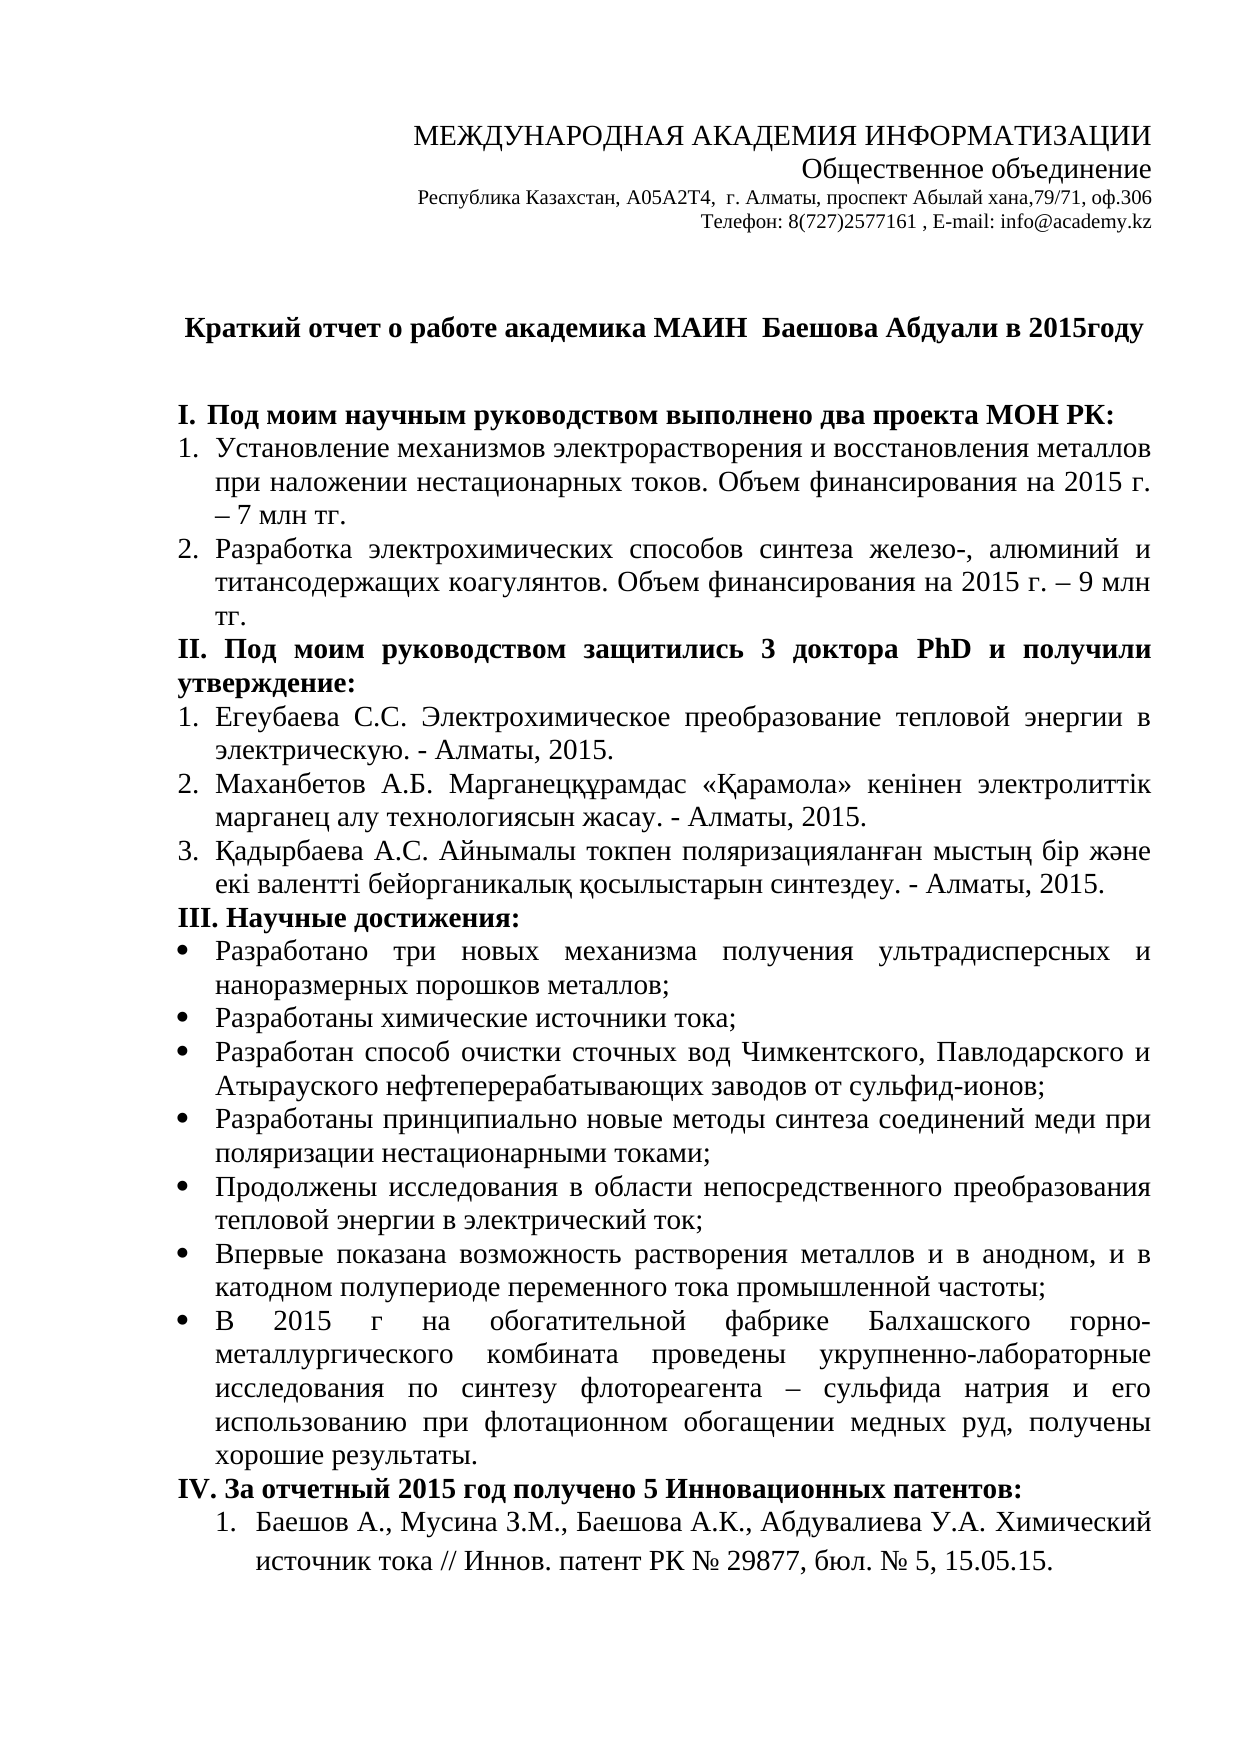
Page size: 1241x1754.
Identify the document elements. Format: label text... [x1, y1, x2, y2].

text ІІ. Под моим руководством защитились 3 доктора PhD и получили утверждение: [177, 632, 1152, 699]
list Разработаны химические источники тока; [177, 1001, 1152, 1034]
list Продолжены исследования в области непосредственного преобразования тепловой энергии в электрический ток; [177, 1169, 1152, 1236]
list Егеубаева С.С. Электрохимическое преобразование тепловой энергии в электрическую. - Алматы, 2015. [177, 699, 1152, 766]
text ІV. За отчетный 2015 год получено 5 Инновационных патентов: [177, 1471, 1152, 1504]
text Общественное объединение [177, 152, 1152, 185]
list Разработаны принципиально новые методы синтеза соединений меди при поляризации нестационарными токами; [177, 1101, 1152, 1169]
list Маханбетов А.Б. Марганецқұрамдас «Қарамола» кенінен электролиттік марганец алу технологиясын жасау. - Алматы, 2015. [177, 766, 1152, 833]
list Разработано три новых механизма получения ультрадисперсных и наноразмерных порошков металлов; [177, 933, 1152, 1001]
list Баешов А., Мусина З.М., Баешова А.К., Абдувалиева У.А. Химический источник тока // Иннов. патент РК № 29877, бюл. № 5, 15.05.15. [215, 1504, 1152, 1576]
text МЕЖДУНАРОДНАЯ АКАДЕМИЯ ИНФОРМАТИЗАЦИИ [177, 118, 1152, 152]
list В 2015 г на обогатительной фабрике Балхашского горно-металлургического комбината проведены укрупненно-лабораторные исследования по синтезу флотореагента – сульфида натрия и его использованию при флотационном обогащении медных руд, получены хорошие результаты. [177, 1303, 1152, 1471]
list Установление механизмов электрорастворения и восстановления металлов при наложении нестационарных токов. Объем финансирования на 2015 г. – 7 млн тг. [177, 430, 1152, 531]
text Краткий отчет о работе академика МАИН Баешова Абдуали в 2015году [177, 310, 1152, 343]
text Телефон: 8(727)2577161 , E-mail: info@academy.kz [177, 209, 1152, 233]
list Под моим научным руководством выполнено два проекта МОН РК: [177, 397, 1152, 430]
list Разработка электрохимических способов синтеза железо-, алюминий и титансодержащих коагулянтов. Объем финансирования на 2015 г. – 9 млн тг. [177, 531, 1152, 632]
text ІІІ. Научные достижения: [177, 900, 1152, 933]
list Қадырбаева А.С. Айнымалы токпен поляризацияланған мыстың бір және екі валентті бейорганикалық қосылыстарын синтездеу. - Алматы, 2015. [177, 833, 1152, 900]
list Впервые показана возможность растворения металлов и в анодном, и в катодном полупериоде переменного тока промышленной частоты; [177, 1236, 1152, 1303]
list Разработан способ очистки сточных вод Чимкентского, Павлодарского и Атырауского нефтеперерабатывающих заводов от сульфид-ионов; [177, 1034, 1152, 1101]
text Республика Казахстан, A05A2T4, г. Алматы, проспект Абылай хана,79/71, oф.306 [177, 185, 1152, 209]
